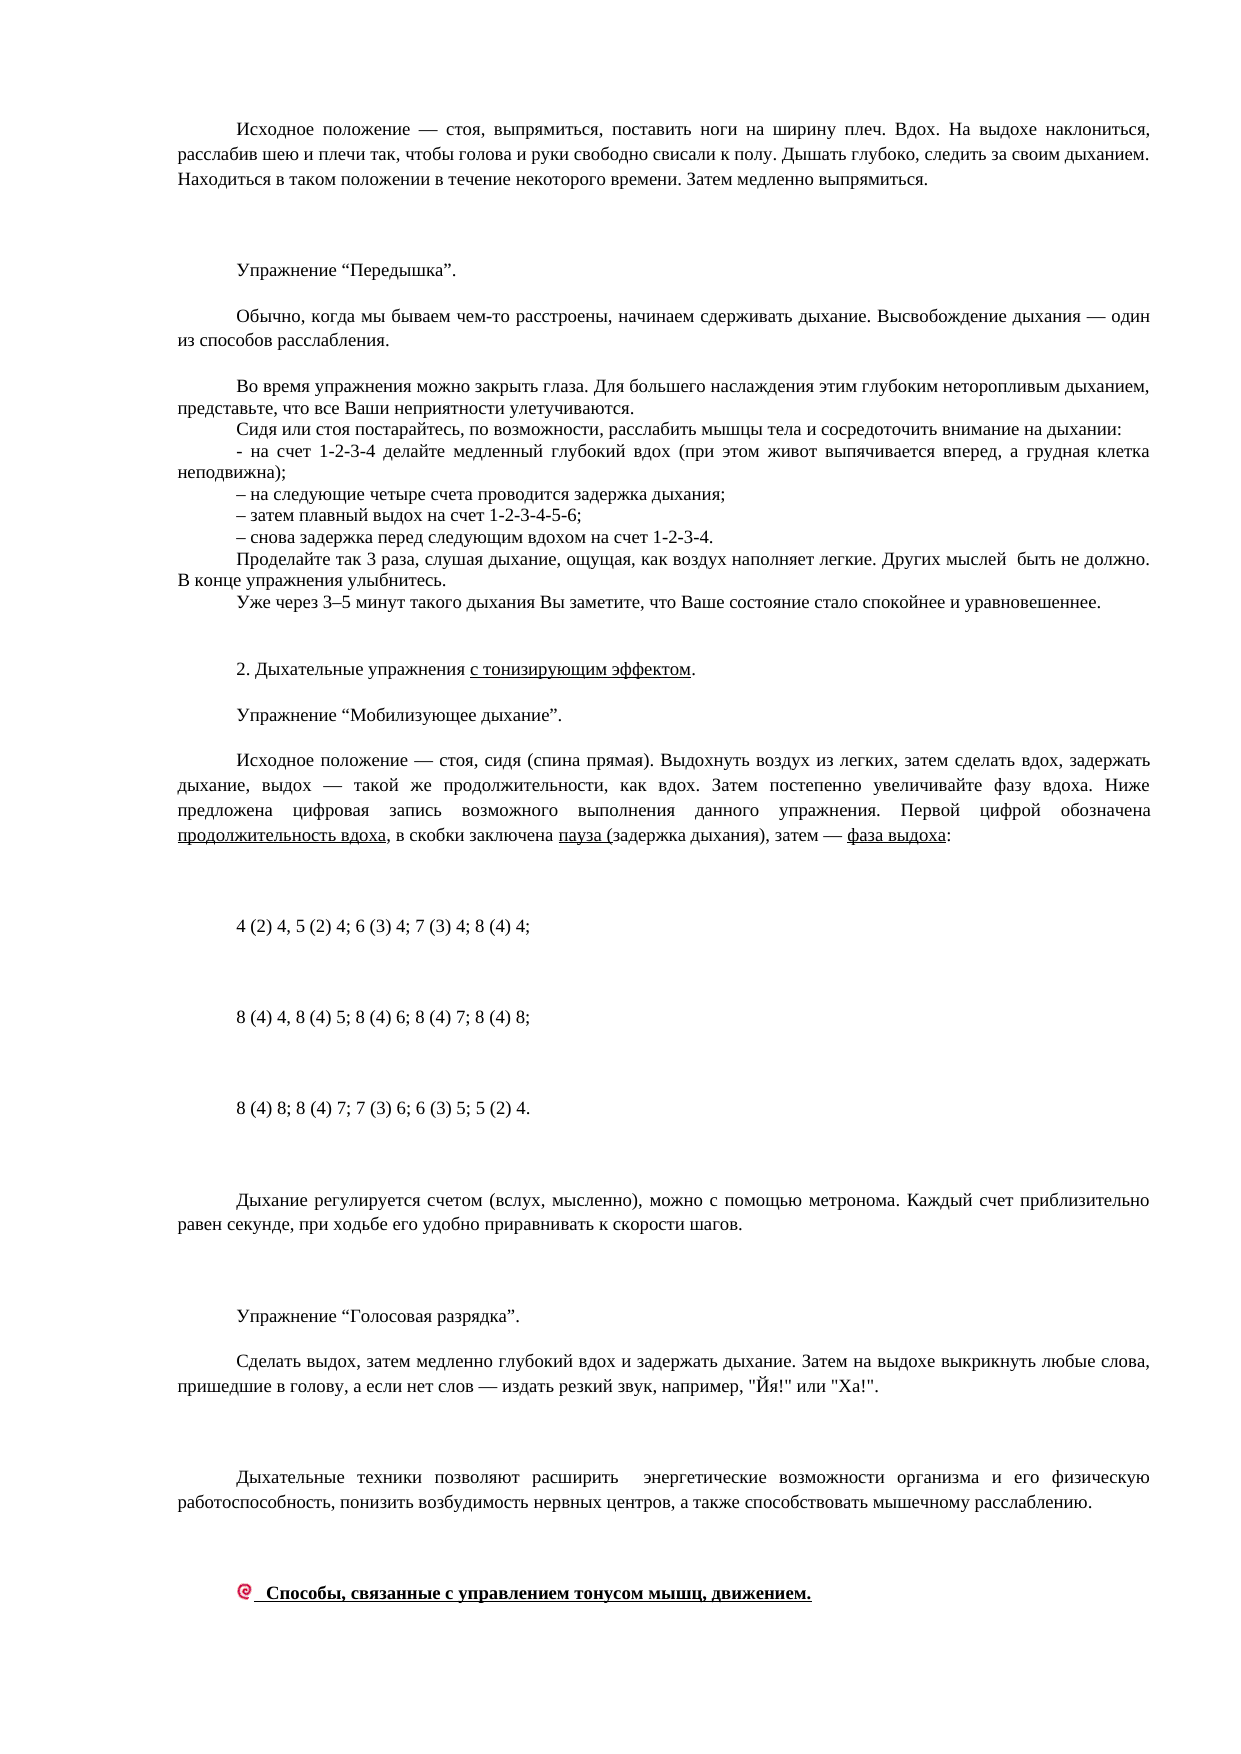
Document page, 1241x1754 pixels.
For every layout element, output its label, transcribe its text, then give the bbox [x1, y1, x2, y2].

text Уже через 3–5 минут такого дыхания Вы заметите, что Ваше состояние стало спокойнее и уравновешеннее. [177, 591, 1152, 612]
text Дыхание регулируется счетом (вслух, мысленно), можно с помощью метронома. Каждый счет приблизительно равен секунде, при ходьбе его удобно приравнивать к скорости шагов. [177, 1188, 1152, 1235]
text Исходное положение — стоя, сидя (спина прямая). Выдохнуть воздух из легких, затем сделать вдох, задержать дыхание, выдох — такой же продолжительности, как вдох. Затем постепенно увеличивайте фазу вдоха. Ниже предложена цифровая запись возможного выполнения данного упражнения. Первой цифрой обозначена продолжительность вдоха, в скобки заключена пауза (задержка дыхания), затем — фаза выдоха: [177, 749, 1152, 845]
text 8 (4) 8; 8 (4) 7; 7 (3) 6; 6 (3) 5; 5 (2) 4. [177, 1097, 1152, 1119]
text Исходное положение — стоя, выпрямиться, поставить ноги на ширину плеч. Вдох. На выдохе наклониться, расслабив шею и плечи так, чтобы голова и руки свободно свисали к полу. Дышать глубоко, следить за своим дыханием. Находиться в таком положении в течение некоторого времени. Затем медленно выпрямиться. [177, 118, 1152, 189]
text Упражнение “Мобилизующее дыхание”. [177, 703, 1152, 725]
list Способы, связанные с управлением тонусом мышц, движением. [177, 1582, 1152, 1604]
text – на следующие четыре счета проводится задержка дыхания; [177, 483, 1152, 504]
text Упражнение “Голосовая разрядка”. [177, 1304, 1152, 1326]
text 4 (2) 4, 5 (2) 4; 6 (3) 4; 7 (3) 4; 8 (4) 4; [177, 915, 1152, 936]
text Сидя или стоя постарайтесь, по возможности, расслабить мышцы тела и сосредоточить внимание на дыхании: [177, 418, 1152, 440]
text Проделайте так 3 раза, слушая дыхание, ощущая, как воздух наполняет легкие. Других мыслей быть не должно. В конце упражнения улыбнитесь. [177, 547, 1152, 591]
text - на счет 1-2-3-4 делайте медленный глубокий вдох (при этом живот выпячивается вперед, а грудная клетка неподвижна); [177, 440, 1152, 483]
text Во время упражнения можно закрыть глаза. Для большего наслаждения этим глубоким неторопливым дыханием, представьте, что все Ваши неприятности улетучиваются. [177, 375, 1152, 418]
picture [237, 1583, 253, 1600]
text Упражнение “Передышка”. [177, 259, 1152, 281]
text – снова задержка перед следующим вдохом на счет 1-2-3-4. [177, 526, 1152, 547]
text 8 (4) 4, 8 (4) 5; 8 (4) 6; 8 (4) 7; 8 (4) 8; [177, 1006, 1152, 1027]
text Сделать выдох, затем медленно глубокий вдох и задержать дыхание. Затем на выдохе выкрикнуть любые слова, пришедшие в голову, а если нет слов — издать резкий звук, например, "Йя!" или "Ха!". [177, 1350, 1152, 1396]
text – затем плавный выдох на счет 1-2-3-4-5-6; [177, 504, 1152, 526]
text Обычно, когда мы бываем чем-то расстроены, начинаем сдерживать дыхание. Высвобождение дыхания — один из способов расслабления. [177, 304, 1152, 351]
text 2. Дыхательные упражнения с тонизирующим эффектом. [177, 658, 1152, 679]
text Дыхательные техники позволяют расширить энергетические возможности организма и его физическую работоспособность, понизить возбудимость нервных центров, а также способствовать мышечному расслаблению. [177, 1466, 1152, 1512]
